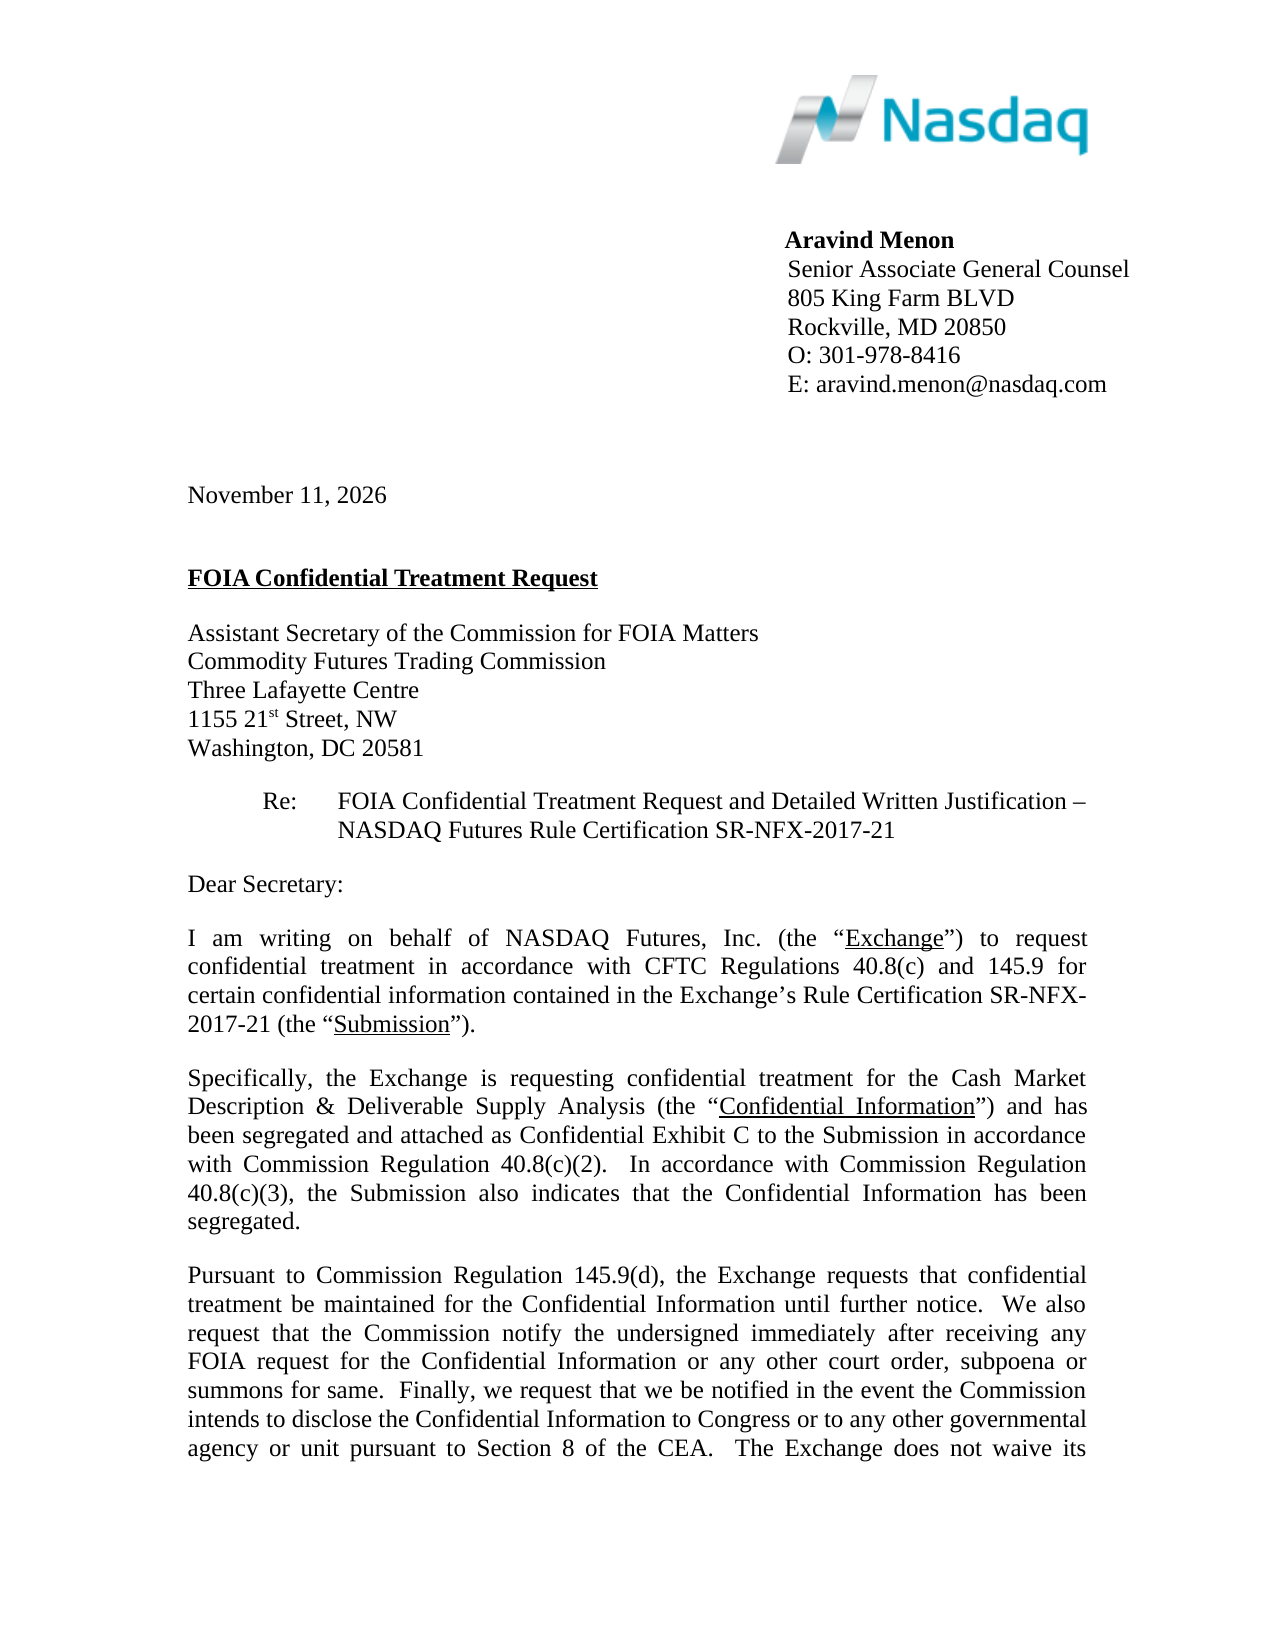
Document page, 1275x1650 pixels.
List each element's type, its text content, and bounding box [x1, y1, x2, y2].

text Specifically, the Exchange is requesting confidential treatment for the Cash Market Description & Deliverable Supply Analysis (the “Confidential Information”) and has been segregated and attached as Confidential Exhibit C to the Submission in accordance with Commission Regulation 40.8(c)(2). In accordance with Commission Regulation 40.8(c)(3), the Submission also indicates that the Confidential Information has been segregated. [187, 1063, 1087, 1235]
text Commodity Futures Trading Commission [187, 646, 1087, 675]
text Rockville, MD 20850 [787, 312, 1162, 341]
text Dear Secretary: [187, 869, 1087, 898]
text Three Lafayette Centre [187, 675, 1087, 704]
text Re: FOIA Confidential Treatment Request and Detailed Written Justification – NASDAQ Futures Rule Certification SR-NFX-2017-21 [262, 786, 1087, 844]
text I am writing on behalf of NASDAQ Futures, Inc. (the “Exchange”) to request confidential treatment in accordance with CFTC Regulations 40.8(c) and 145.9 for certain confidential information contained in the Exchange’s Rule Certification SR-NFX-2017-21 (the “Submission”). [187, 923, 1087, 1038]
text 1155 21st Street, NW [187, 704, 1087, 733]
text Aravind Menon [778, 226, 1162, 254]
text E: aravind.menon@nasdaq.com [787, 369, 1162, 398]
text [187, 1260, 1087, 1461]
text O: 301-978-8416 [787, 341, 1162, 369]
text June 15, 2017 [187, 481, 1087, 509]
text Senior Associate General Counsel [787, 254, 1162, 283]
subtitle FOIA Confidential Treatment Request [187, 559, 1087, 593]
picture [775, 75, 1088, 164]
text Washington, DC 20581 [187, 733, 1087, 761]
text Assistant Secretary of the Commission for FOIA Matters [187, 618, 1087, 646]
text 805 King Farm BLVD [787, 283, 1162, 312]
